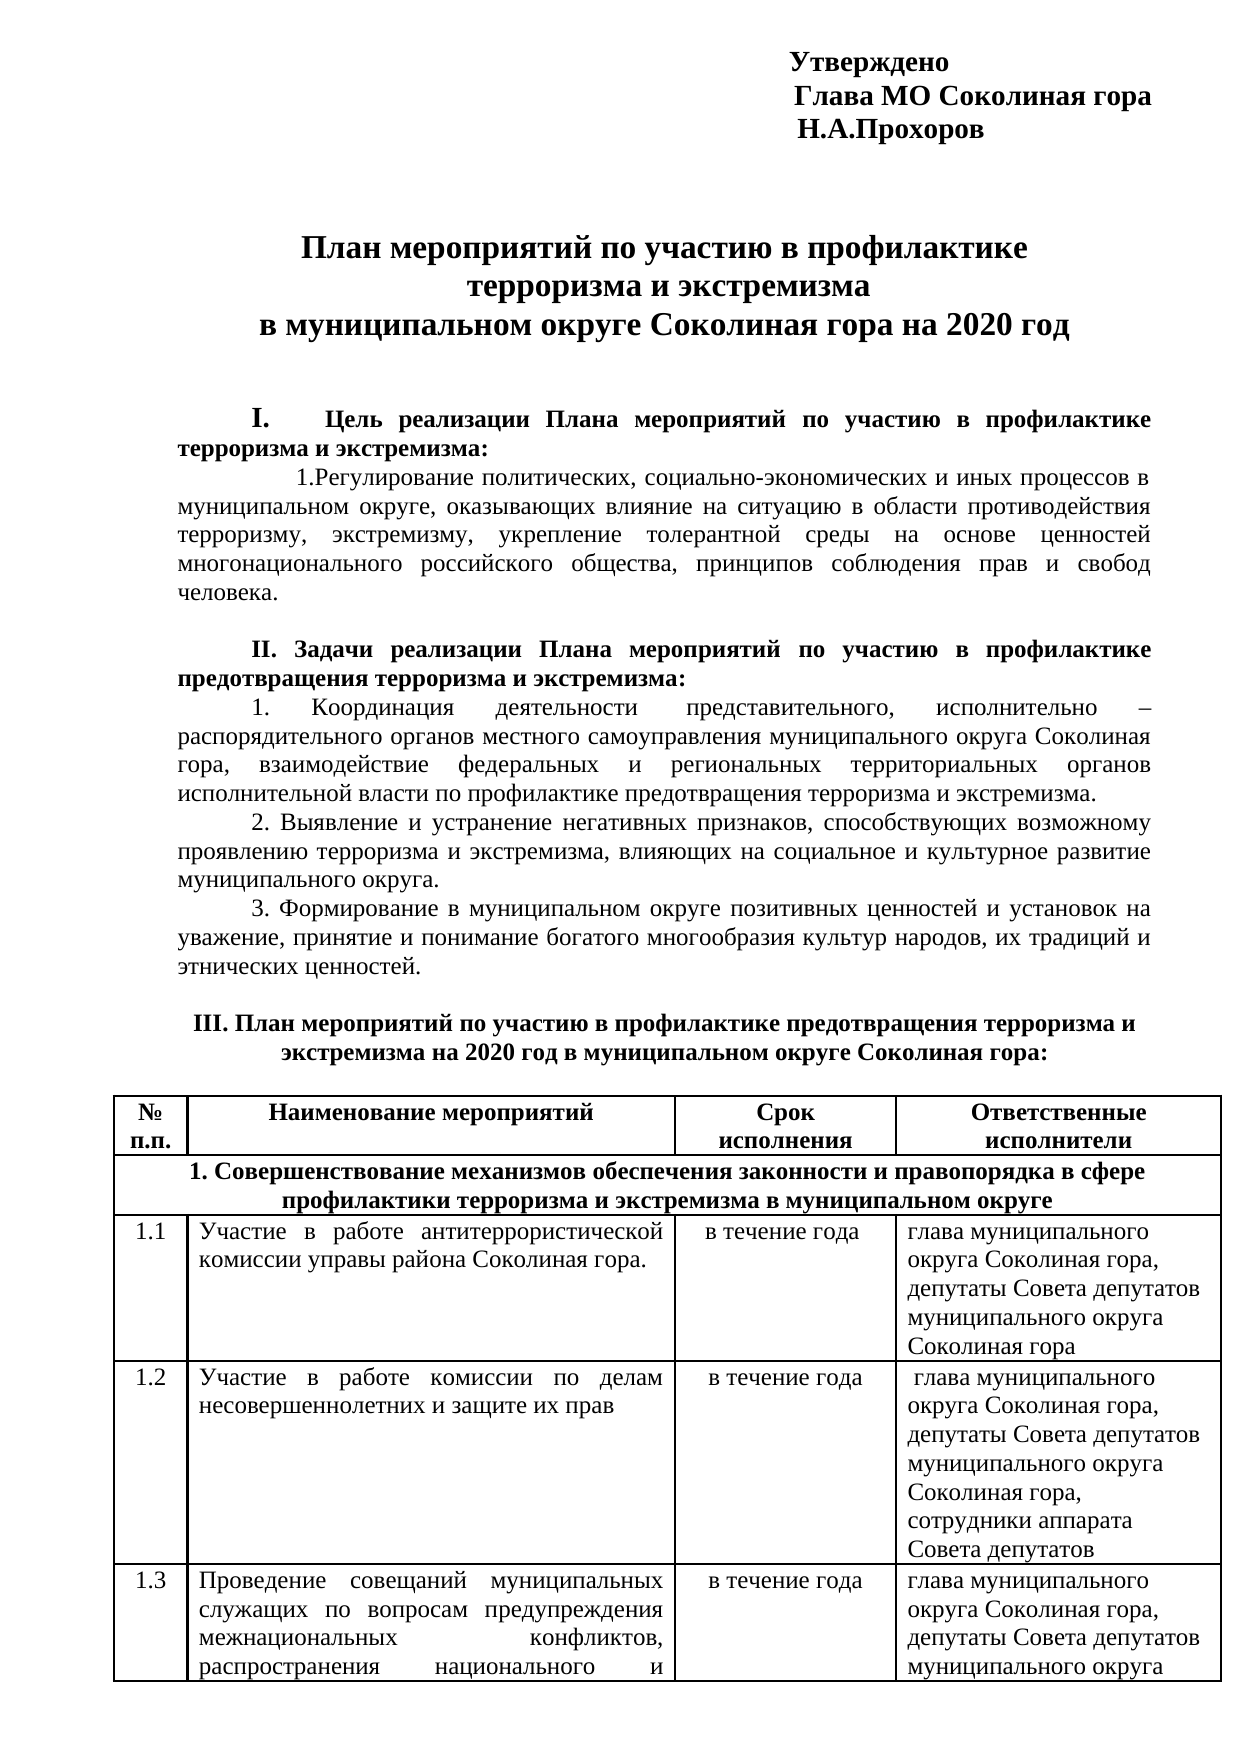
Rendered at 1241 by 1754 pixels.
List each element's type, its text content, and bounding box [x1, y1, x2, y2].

text Глава МО Соколиная гора [177, 78, 1152, 111]
text 2. Выявление и устранение негативных признаков, способствующих возможному проявлению терроризма и экстремизма, влияющих на социальное и культурное развитие муниципального округа. [177, 807, 1152, 893]
table_cell Участие в работе антитеррористической комиссии управы района Соколиная гора. [189, 1216, 674, 1359]
table_cell 1. Совершенствование механизмов обеспечения законности и правопорядка в сфере профилактики терроризма и экстремизма в муниципальном округе [115, 1156, 1220, 1214]
text терроризма и экстремизма [177, 266, 1152, 304]
list Цель реализации Плана мероприятий по участию в профилактике терроризма и экстремизма: [177, 400, 1152, 462]
table_cell 1.2 [115, 1362, 186, 1563]
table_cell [897, 1565, 1220, 1680]
text II. Задачи реализации Плана мероприятий по участию в профилактике предотвращения терроризма и экстремизма: [177, 634, 1152, 692]
table_header Ответственные исполнители [897, 1097, 1220, 1154]
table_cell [189, 1565, 674, 1680]
table_cell в течение года [676, 1565, 895, 1680]
table_cell 1.3 [115, 1565, 186, 1680]
table_header Срок исполнения [676, 1097, 895, 1154]
table_cell глава муниципального округа Соколиная гора, депутаты Совета депутатов муниципального округа Соколиная гора, сотрудники аппарата Совета депутатов [897, 1362, 1220, 1563]
text 3. Формирование в муниципальном округе позитивных ценностей и установок на уважение, принятие и понимание богатого многообразия культур народов, их традиций и этнических ценностей. [177, 893, 1152, 979]
text 1. Координация деятельности представительного, исполнительно – распорядительного органов местного самоуправления муниципального округа Соколиная гора, взаимодействие федеральных и региональных территориальных органов исполнительной власти по профилактике предотвращения терроризма и экстремизма. [177, 692, 1152, 807]
text 1.Регулирование политических, социально-экономических и иных процессов в муниципальном округе, оказывающих влияние на ситуацию в области противодействия терроризму, экстремизму, укрепление толерантной среды на основе ценностей многонационального российского общества, принципов соблюдения прав и свобод человека. [177, 462, 1152, 606]
text Утверждено [177, 44, 1152, 78]
table_cell Участие в работе комиссии по делам несовершеннолетних и защите их прав [189, 1362, 674, 1563]
table_cell в течение года [676, 1362, 895, 1563]
text Н.А.Прохоров [177, 111, 1152, 145]
text в муниципальном округе Соколиная гора на 2020 год [177, 304, 1152, 342]
text План мероприятий по участию в профилактике [177, 227, 1152, 266]
text III. План мероприятий по участию в профилактике предотвращения терроризма и экстремизма на 2020 год в муниципальном округе Соколиная гора: [177, 1008, 1152, 1066]
table_cell в течение года [676, 1216, 895, 1359]
table_header № п.п. [115, 1097, 186, 1154]
table_cell 1.1 [115, 1216, 186, 1359]
table_cell глава муниципального округа Соколиная гора, депутаты Совета депутатов муниципального округа Соколиная гора [897, 1216, 1220, 1359]
table_header Наименование мероприятий [189, 1097, 674, 1154]
